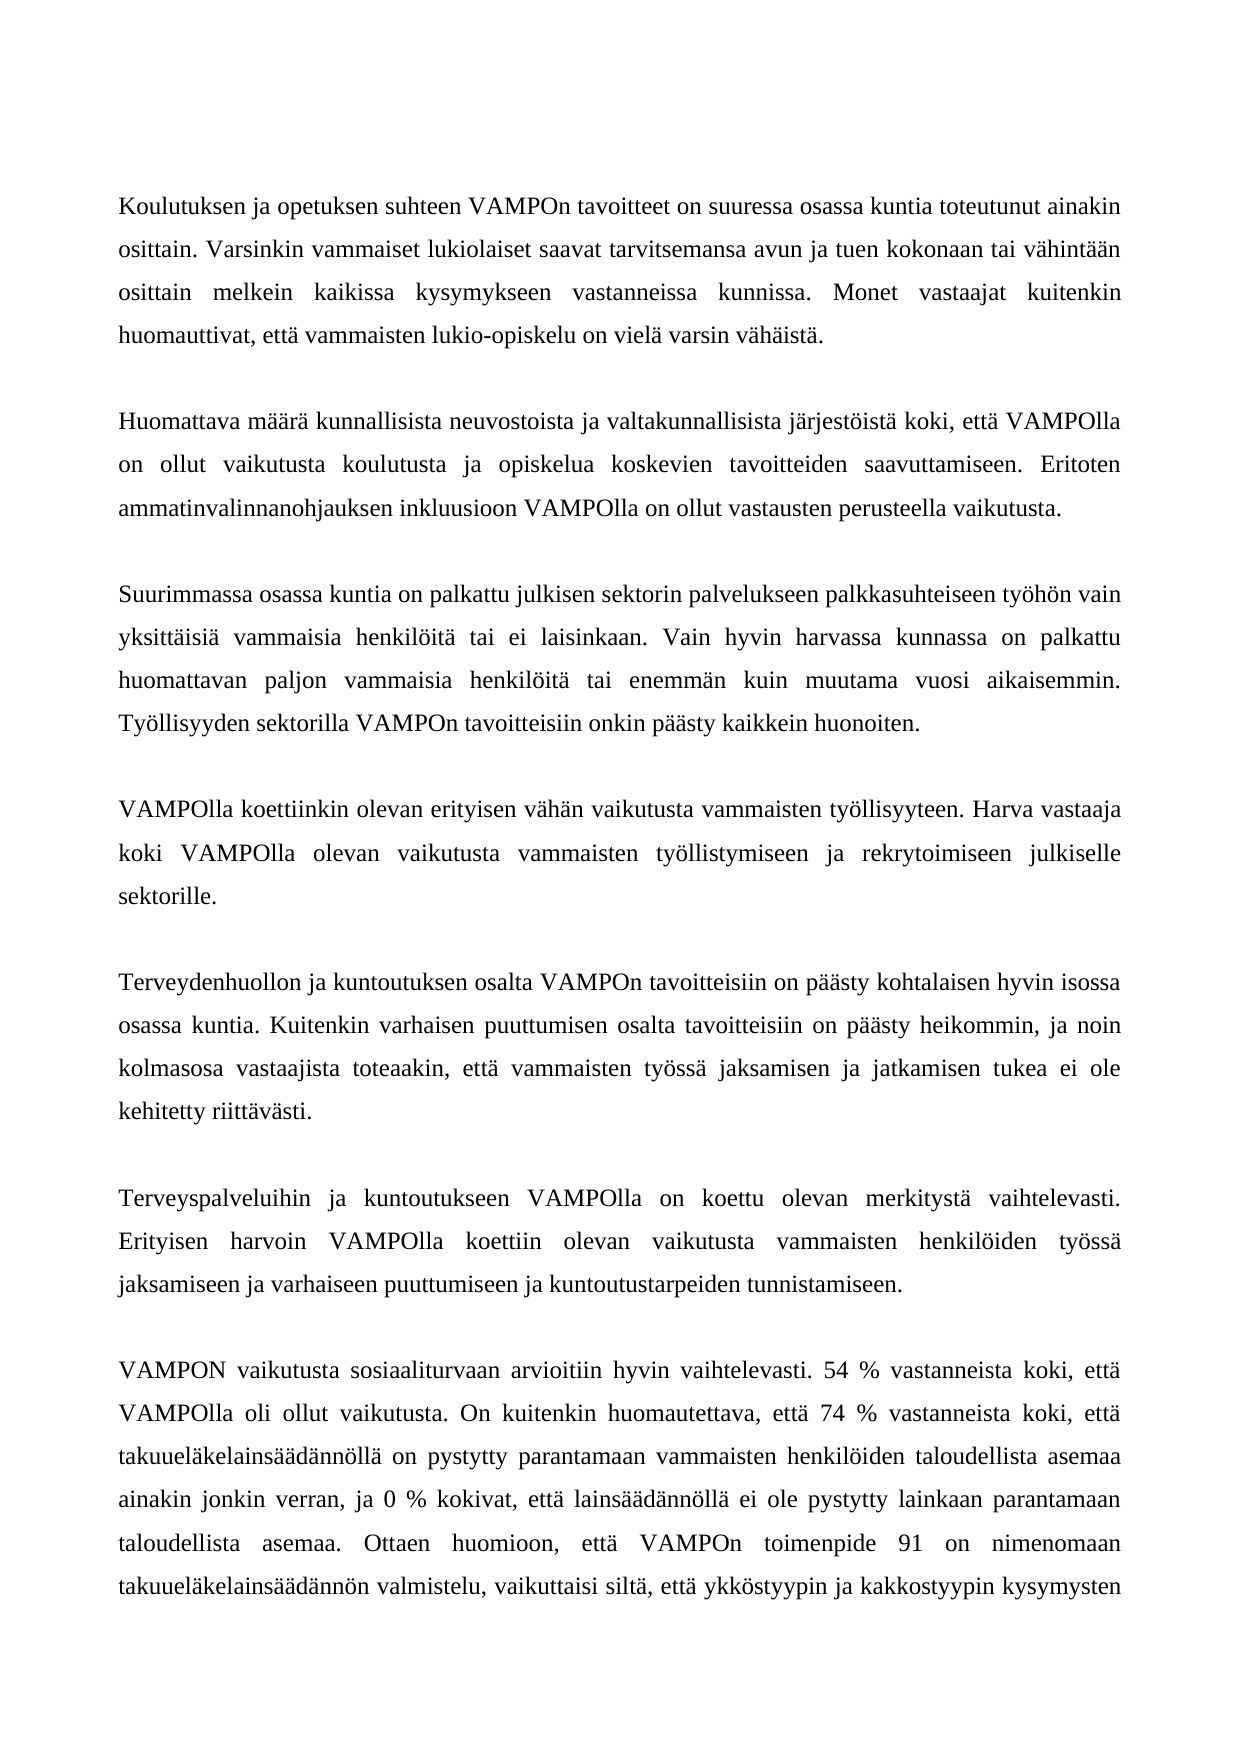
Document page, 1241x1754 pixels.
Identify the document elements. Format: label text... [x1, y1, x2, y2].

text Terveyspalveluihin ja kuntoutukseen VAMPOlla on koettu olevan merkitystä vaihtelevasti. Erityisen harvoin VAMPOlla koettiin olevan vaikutusta vammaisten henkilöiden työssä jaksamiseen ja varhaiseen puuttumiseen ja kuntoutustarpeiden tunnistamiseen. [118, 1183, 1122, 1298]
text Koulutuksen ja opetuksen suhteen VAMPOn tavoitteet on suuressa osassa kuntia toteutunut ainakin osittain. Varsinkin vammaiset lukiolaiset saavat tarvitsemansa avun ja tuen kokonaan tai vähintään osittain melkein kaikissa kysymykseen vastanneissa kunnissa. Monet vastaajat kuitenkin huomauttivat, että vammaisten lukio-opiskelu on vielä varsin vähäistä. [118, 191, 1122, 349]
text Huomattava määrä kunnallisista neuvostoista ja valtakunnallisista järjestöistä koki, että VAMPOlla on ollut vaikutusta koulutusta ja opiskelua koskevien tavoitteiden saavuttamiseen. Eritoten ammatinvalinnanohjauksen inkluusioon VAMPOlla on ollut vastausten perusteella vaikutusta. [118, 406, 1122, 521]
text VAMPOlla koettiinkin olevan erityisen vähän vaikutusta vammaisten työllisyyteen. Harva vastaaja koki VAMPOlla olevan vaikutusta vammaisten työllistymiseen ja rekrytoimiseen julkiselle sektorille. [118, 794, 1122, 909]
text Suurimmassa osassa kuntia on palkattu julkisen sektorin palvelukseen palkkasuhteiseen työhön vain yksittäisiä vammaisia henkilöitä tai ei laisinkaan. Vain hyvin harvassa kunnassa on palkattu huomattavan paljon vammaisia henkilöitä tai enemmän kuin muutama vuosi aikaisemmin. Työllisyyden sektorilla VAMPOn tavoitteisiin onkin päästy kaikkein huonoiten. [118, 579, 1122, 737]
text Terveydenhuollon ja kuntoutuksen osalta VAMPOn tavoitteisiin on päästy kohtalaisen hyvin isossa osassa kuntia. Kuitenkin varhaisen puuttumisen osalta tavoitteisiin on päästy heikommin, ja noin kolmasosa vastaajista toteaakin, että vammaisten työssä jaksamisen ja jatkamisen tukea ei ole kehitetty riittävästi. [118, 967, 1122, 1125]
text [118, 1355, 1122, 1599]
